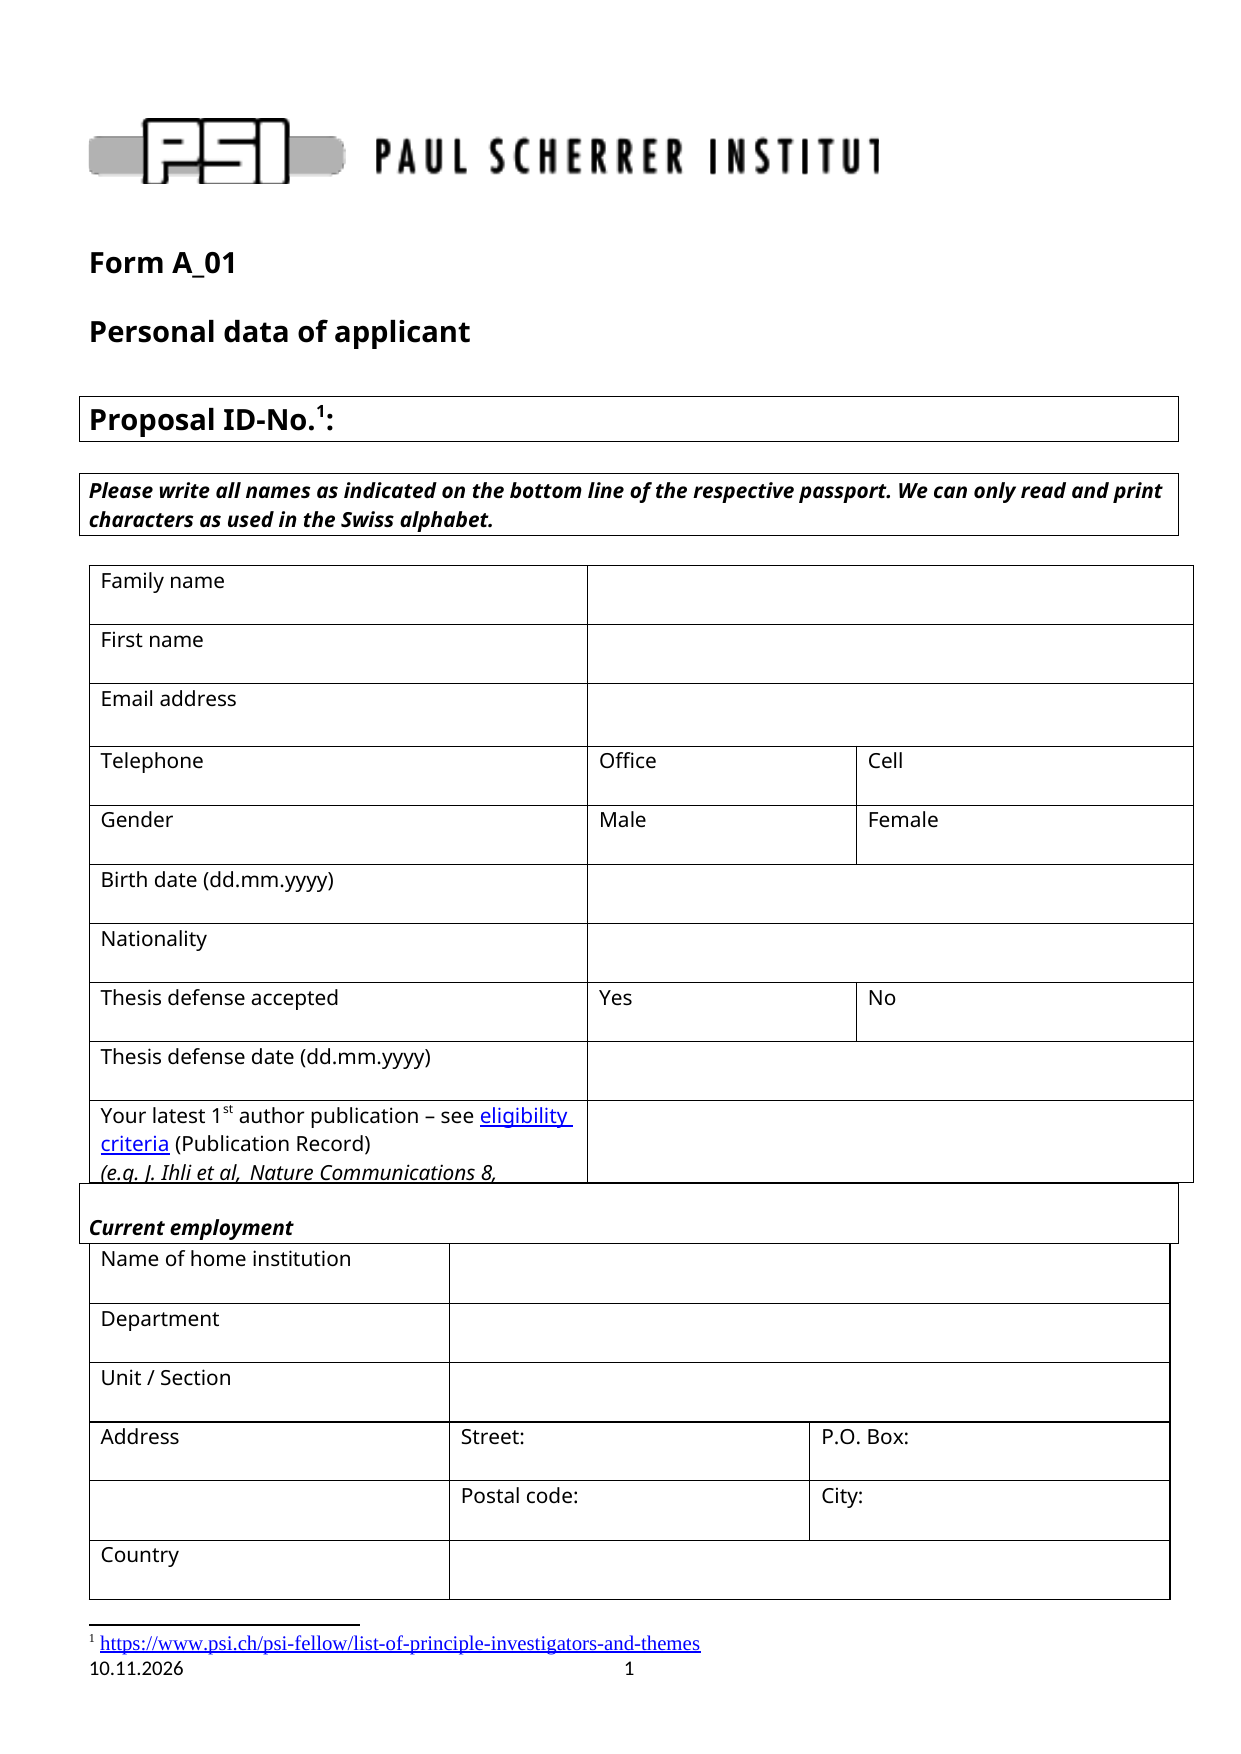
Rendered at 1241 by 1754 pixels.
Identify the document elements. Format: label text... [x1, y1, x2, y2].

table_cell Cell [857, 747, 1193, 804]
text Current employment [80, 1212, 1178, 1243]
table_cell Your latest 1st author publication – see eligibility criteria (Publication Record) (e.g. J. Ihli et al, Nature Communications 8, 809 (2017)) [90, 1101, 587, 1182]
table_cell Gender [90, 806, 587, 864]
table_cell Unit / Section [90, 1363, 449, 1421]
table_cell [450, 1363, 1169, 1421]
table_cell Yes [588, 983, 856, 1041]
table_cell [588, 684, 1193, 746]
table_header [588, 566, 1193, 624]
table_cell [588, 865, 856, 923]
table_cell City: [810, 1481, 1169, 1539]
text Proposal ID-No.: [80, 397, 1178, 441]
table_cell Telephone [90, 747, 587, 804]
table_cell P.O. Box: [810, 1423, 1169, 1480]
table_cell [588, 625, 1193, 683]
table_cell [588, 1101, 1193, 1182]
table_cell No [857, 983, 1193, 1041]
table_cell [588, 924, 1193, 982]
table_cell Email address [90, 684, 587, 746]
table_cell Nationality [90, 924, 587, 982]
table_cell Address [90, 1423, 449, 1480]
table_cell Office [588, 747, 856, 804]
table_cell [450, 1304, 1169, 1362]
text Personal data of applicant [89, 311, 1169, 351]
table_cell Street: [450, 1423, 809, 1480]
table_cell Department [90, 1304, 449, 1362]
text Form A_01 [89, 103, 1169, 282]
table_cell Postal code: [450, 1481, 809, 1539]
table_cell Thesis defense date (dd.mm.yyyy) [90, 1042, 587, 1100]
table_header [450, 1244, 1169, 1303]
table_cell [90, 1481, 449, 1539]
table_cell [588, 1042, 1193, 1100]
table_cell Country [90, 1541, 449, 1598]
table_cell Birth date (dd.mm.yyyy) [90, 865, 587, 923]
table_header Family name [90, 566, 587, 624]
text Please write all names as indicated on the bottom line of the respective passport. We can only read and print characters as used in the Swiss alphabet. [80, 474, 1178, 535]
table_header Name of home institution [90, 1244, 449, 1303]
table_cell [450, 1541, 1169, 1598]
table_cell First name [90, 625, 587, 683]
table_cell Female [857, 806, 1193, 864]
table_cell Male [588, 806, 856, 864]
table_cell Thesis defense accepted [90, 983, 587, 1041]
table_cell [856, 865, 1193, 923]
